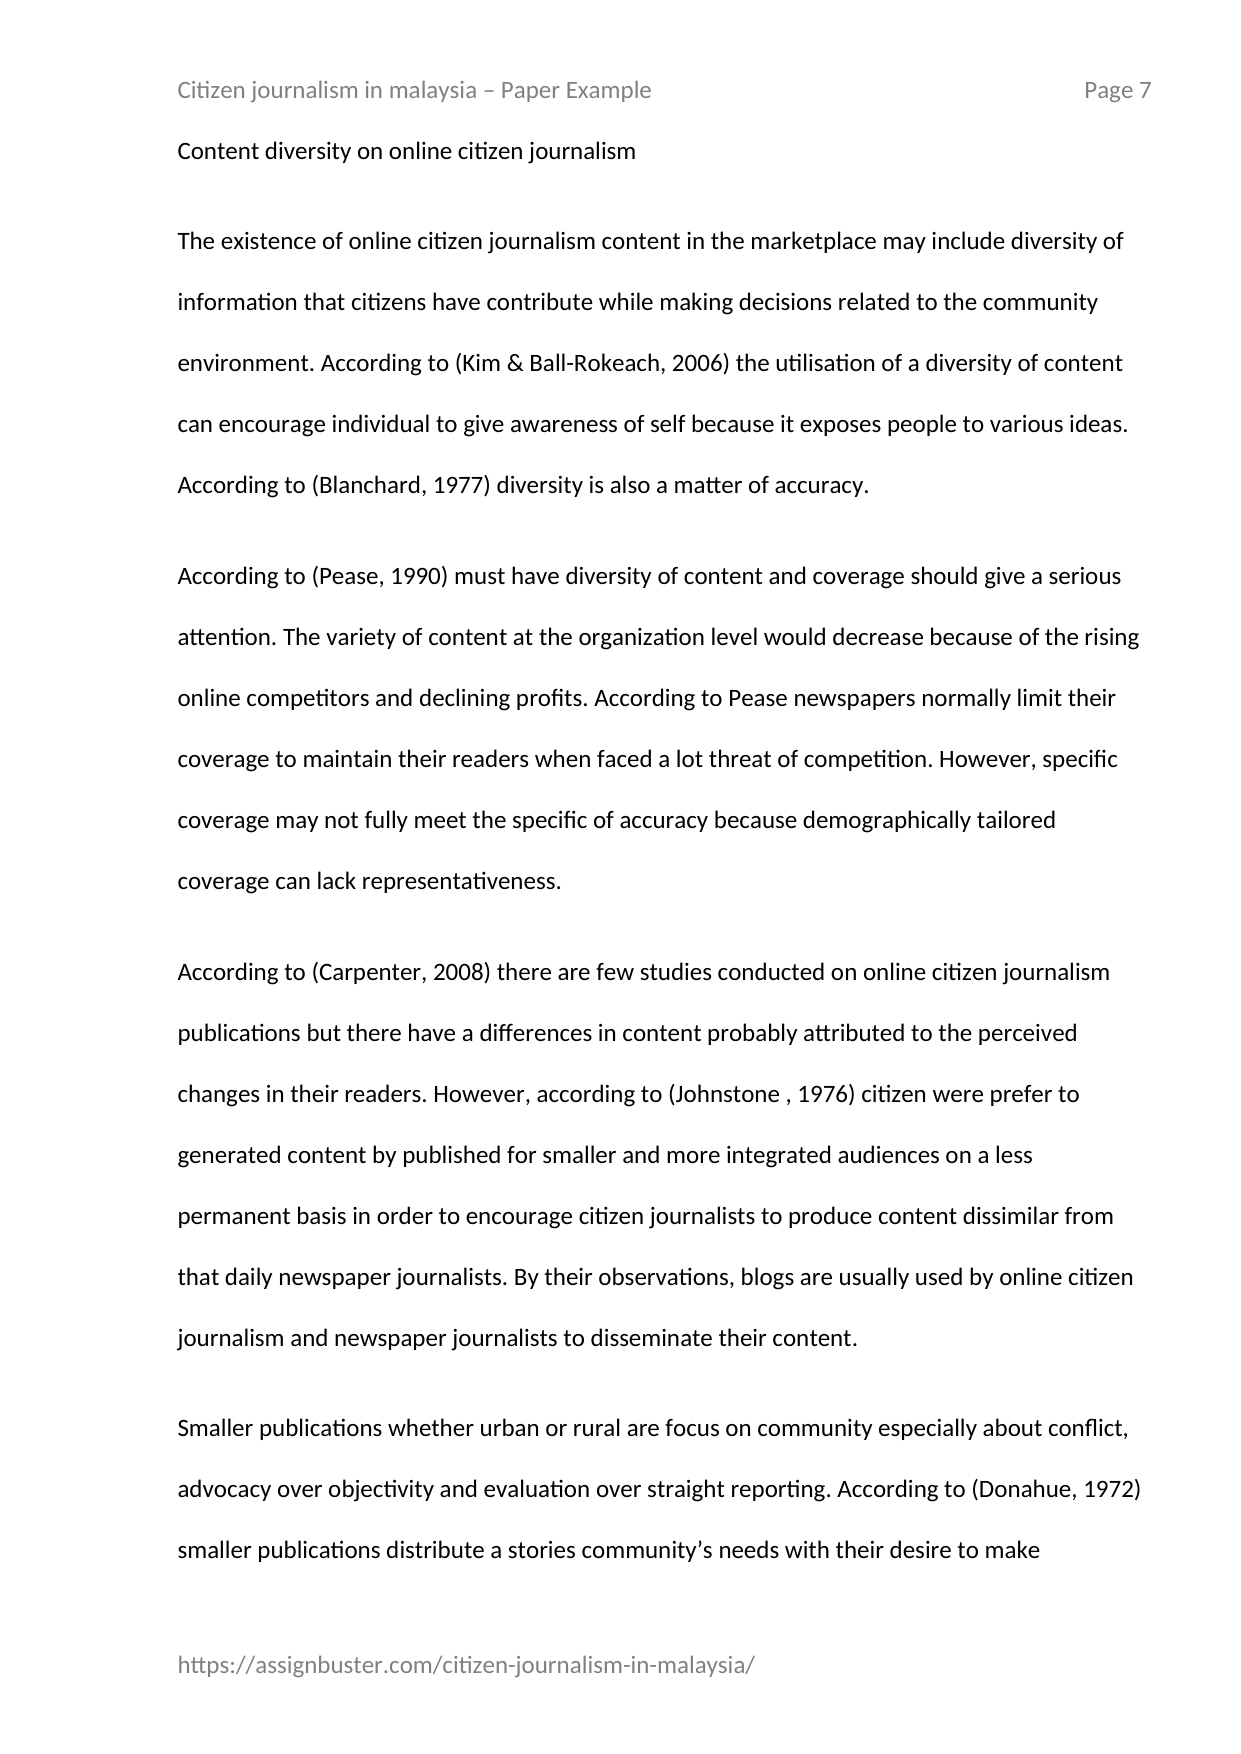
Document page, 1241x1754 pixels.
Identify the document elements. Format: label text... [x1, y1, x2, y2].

text The existence of online citizen journalism content in the marketplace may include diversity of information that citizens have contribute while making decisions related to the community environment. According to (Kim & Ball-Rokeach, 2006) the utilisation of a diversity of content can encourage individual to give awareness of self because it exposes people to various ideas. According to (Blanchard, 1977) diversity is also a matter of accuracy. [177, 225, 1152, 500]
text According to (Carpenter, 2008) there are few studies conducted on online citizen journalism publications but there have a differences in content probably attributed to the perceived changes in their readers. However, according to (Johnstone , 1976) citizen were prefer to generated content by published for smaller and more integrated audiences on a less permanent basis in order to encourage citizen journalists to produce content dissimilar from that daily newspaper journalists. By their observations, blogs are usually used by online citizen journalism and newspaper journalists to disseminate their content. [177, 956, 1152, 1352]
text According to (Pease, 1990) must have diversity of content and coverage should give a serious attention. The variety of content at the organization level would decrease because of the rising online competitors and declining profits. According to Pease newspapers normally limit their coverage to maintain their readers when faced a lot threat of competition. However, specific coverage may not fully meet the specific of accuracy because demographically tailored coverage can lack representativeness. [177, 560, 1152, 896]
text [177, 1412, 1152, 1565]
text Content diversity on online citizen journalism [177, 135, 1152, 165]
